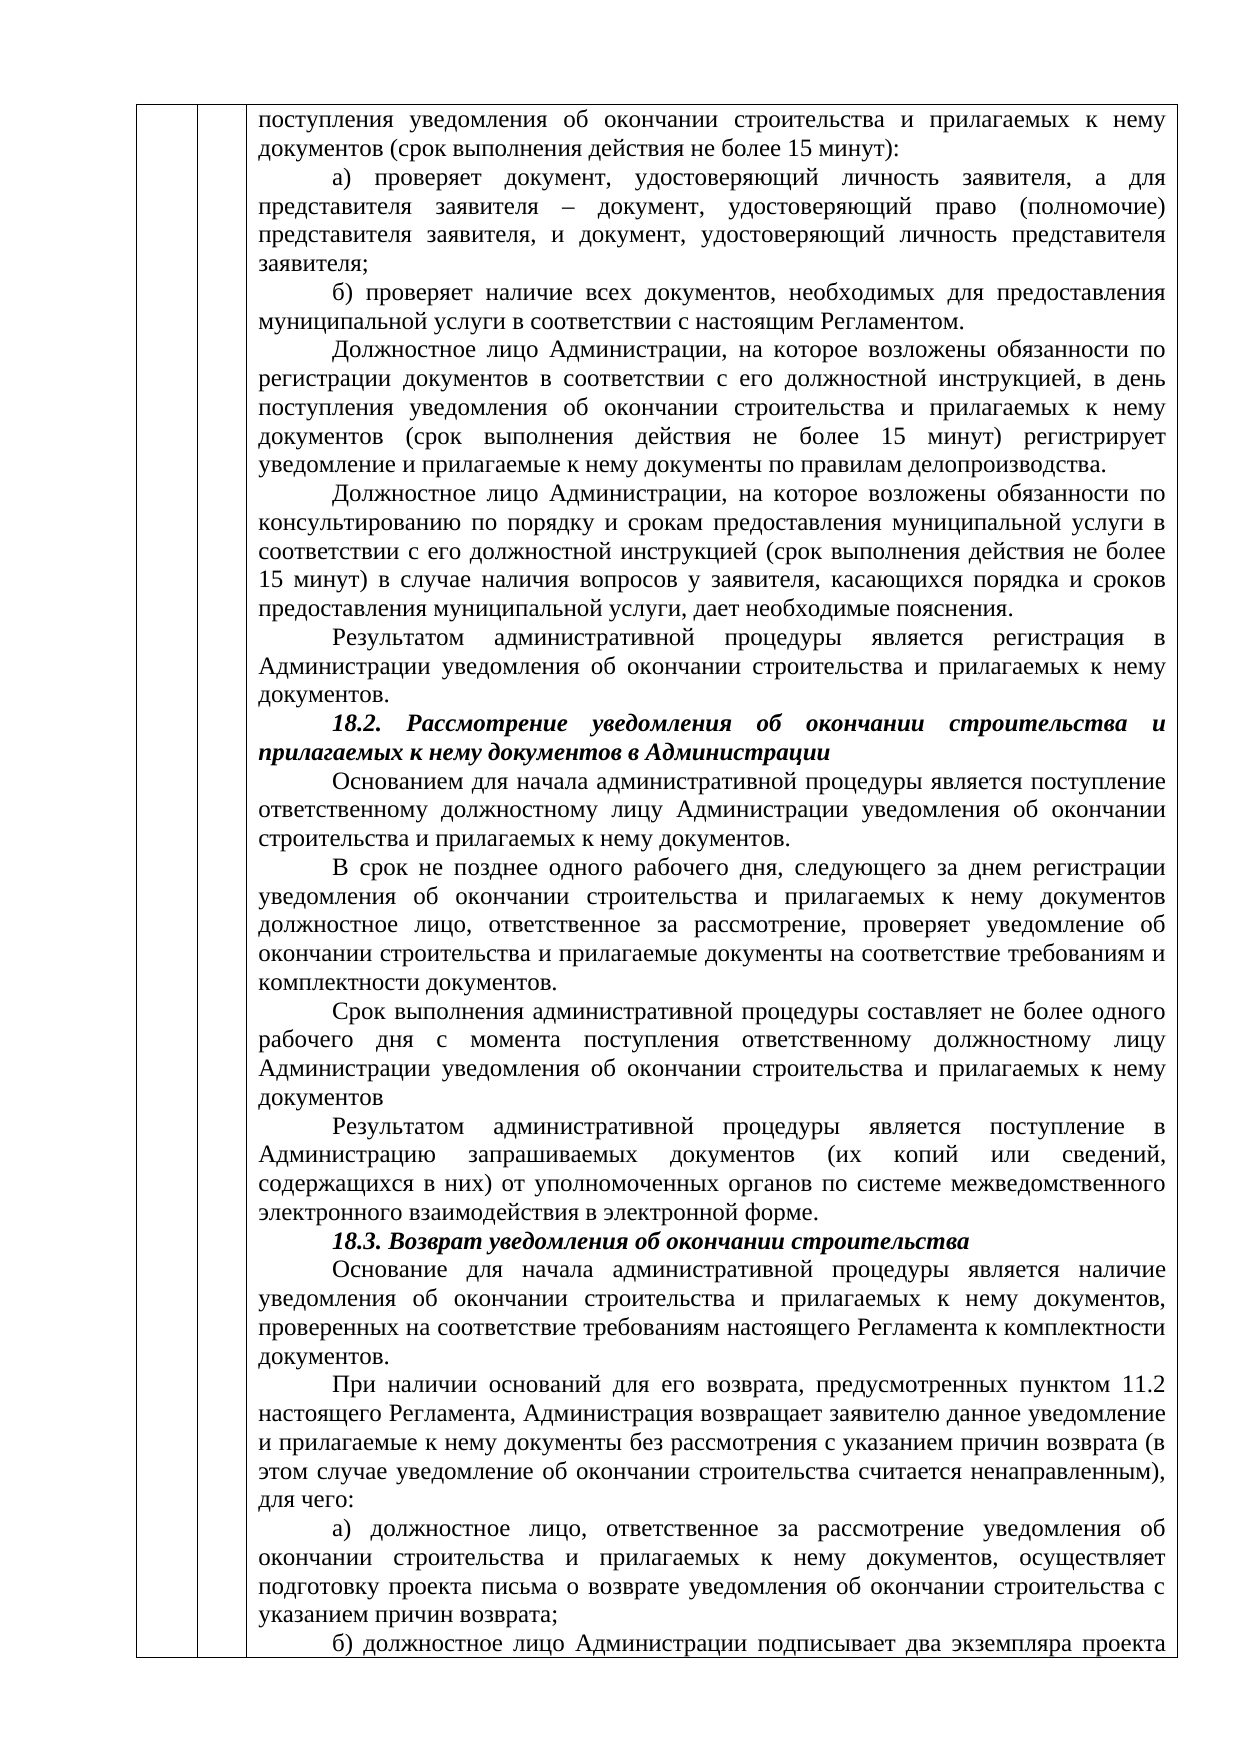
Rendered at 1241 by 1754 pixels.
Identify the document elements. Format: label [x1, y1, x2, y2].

table_cell [247, 105, 1177, 1657]
table_cell [198, 105, 246, 1657]
table_cell [137, 105, 197, 1657]
